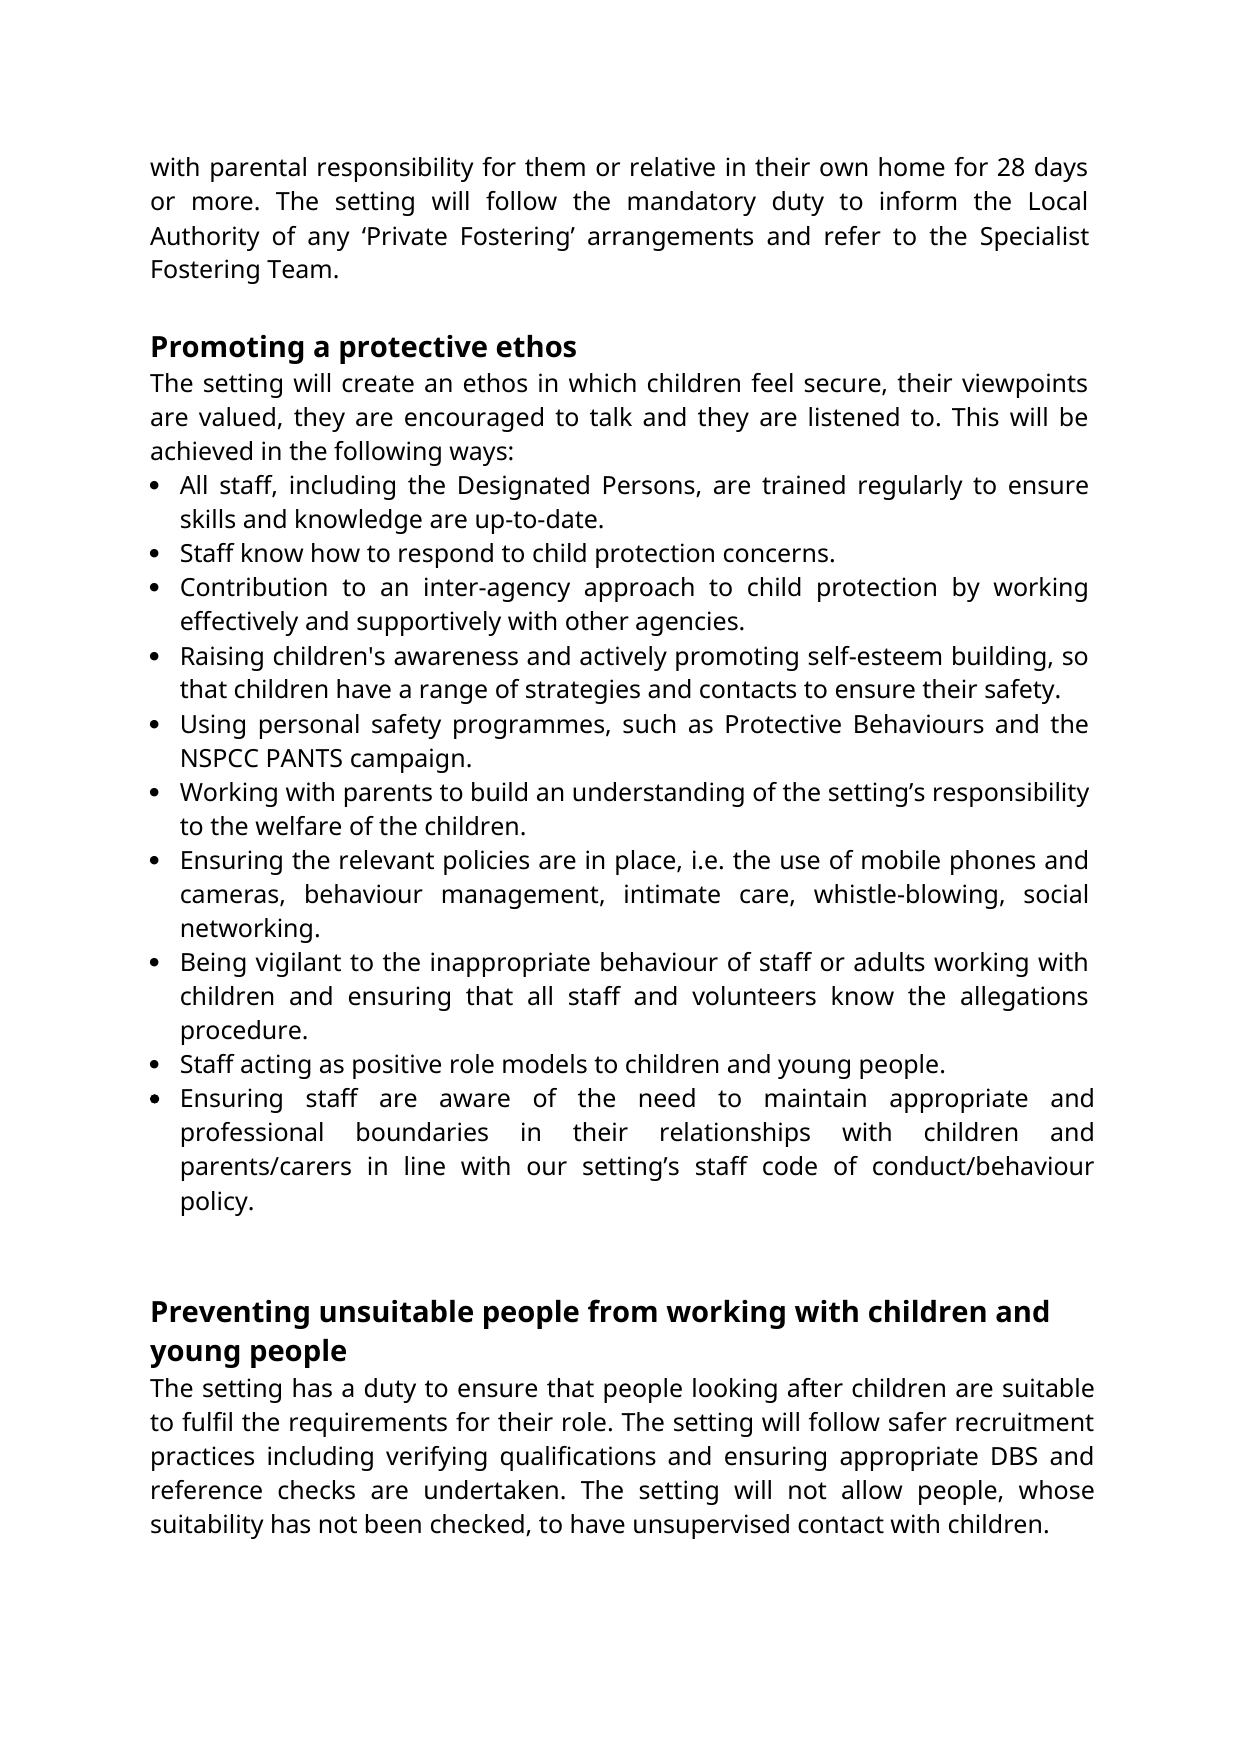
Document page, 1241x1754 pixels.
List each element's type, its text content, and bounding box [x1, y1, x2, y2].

list Using personal safety programmes, such as Protective Behaviours and the NSPCC PANTS campaign. [150, 706, 1090, 774]
list Ensuring staff are aware of the need to maintain appropriate and professional boundaries in their relationships with children and parents/carers in line with our setting’s staff code of conduct/behaviour policy. [150, 1081, 1096, 1217]
list Being vigilant to the inappropriate behaviour of staff or adults working with children and ensuring that all staff and volunteers know the allegations procedure. [150, 945, 1090, 1047]
list Raising children's awareness and actively promoting self-esteem building, so that children have a range of strategies and contacts to ensure their safety. [150, 638, 1090, 706]
list Ensuring the relevant policies are in place, i.e. the use of mobile phones and cameras, behaviour management, intimate care, whistle-blowing, social networking. [150, 842, 1090, 945]
text The setting will create an ethos in which children feel secure, their viewpoints are valued, they are encouraged to talk and they are listened to. This will be achieved in the following ways: [150, 366, 1090, 468]
text The setting has a duty to ensure that people looking after children are suitable to fulfil the requirements for their role. The setting will follow safer recruitment practices including verifying qualifications and ensuring appropriate DBS and reference checks are undertaken. The setting will not allow people, whose suitability has not been checked, to have unsupervised contact with children. [150, 1370, 1096, 1541]
text Promoting a protective ethos [150, 326, 1090, 366]
list Working with parents to build an understanding of the setting’s responsibility to the welfare of the children. [150, 774, 1090, 842]
list Staff know how to respond to child protection concerns. [150, 536, 1090, 570]
list Staff acting as positive role models to children and young people. [150, 1047, 1090, 1081]
text Preventing unsuitable people from working with children and young people [150, 1291, 1090, 1370]
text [150, 150, 1090, 286]
list Contribution to an inter-agency approach to child protection by working effectively and supportively with other agencies. [150, 570, 1090, 638]
list All staff, including the Designated Persons, are trained regularly to ensure skills and knowledge are up-to-date. [150, 468, 1090, 536]
